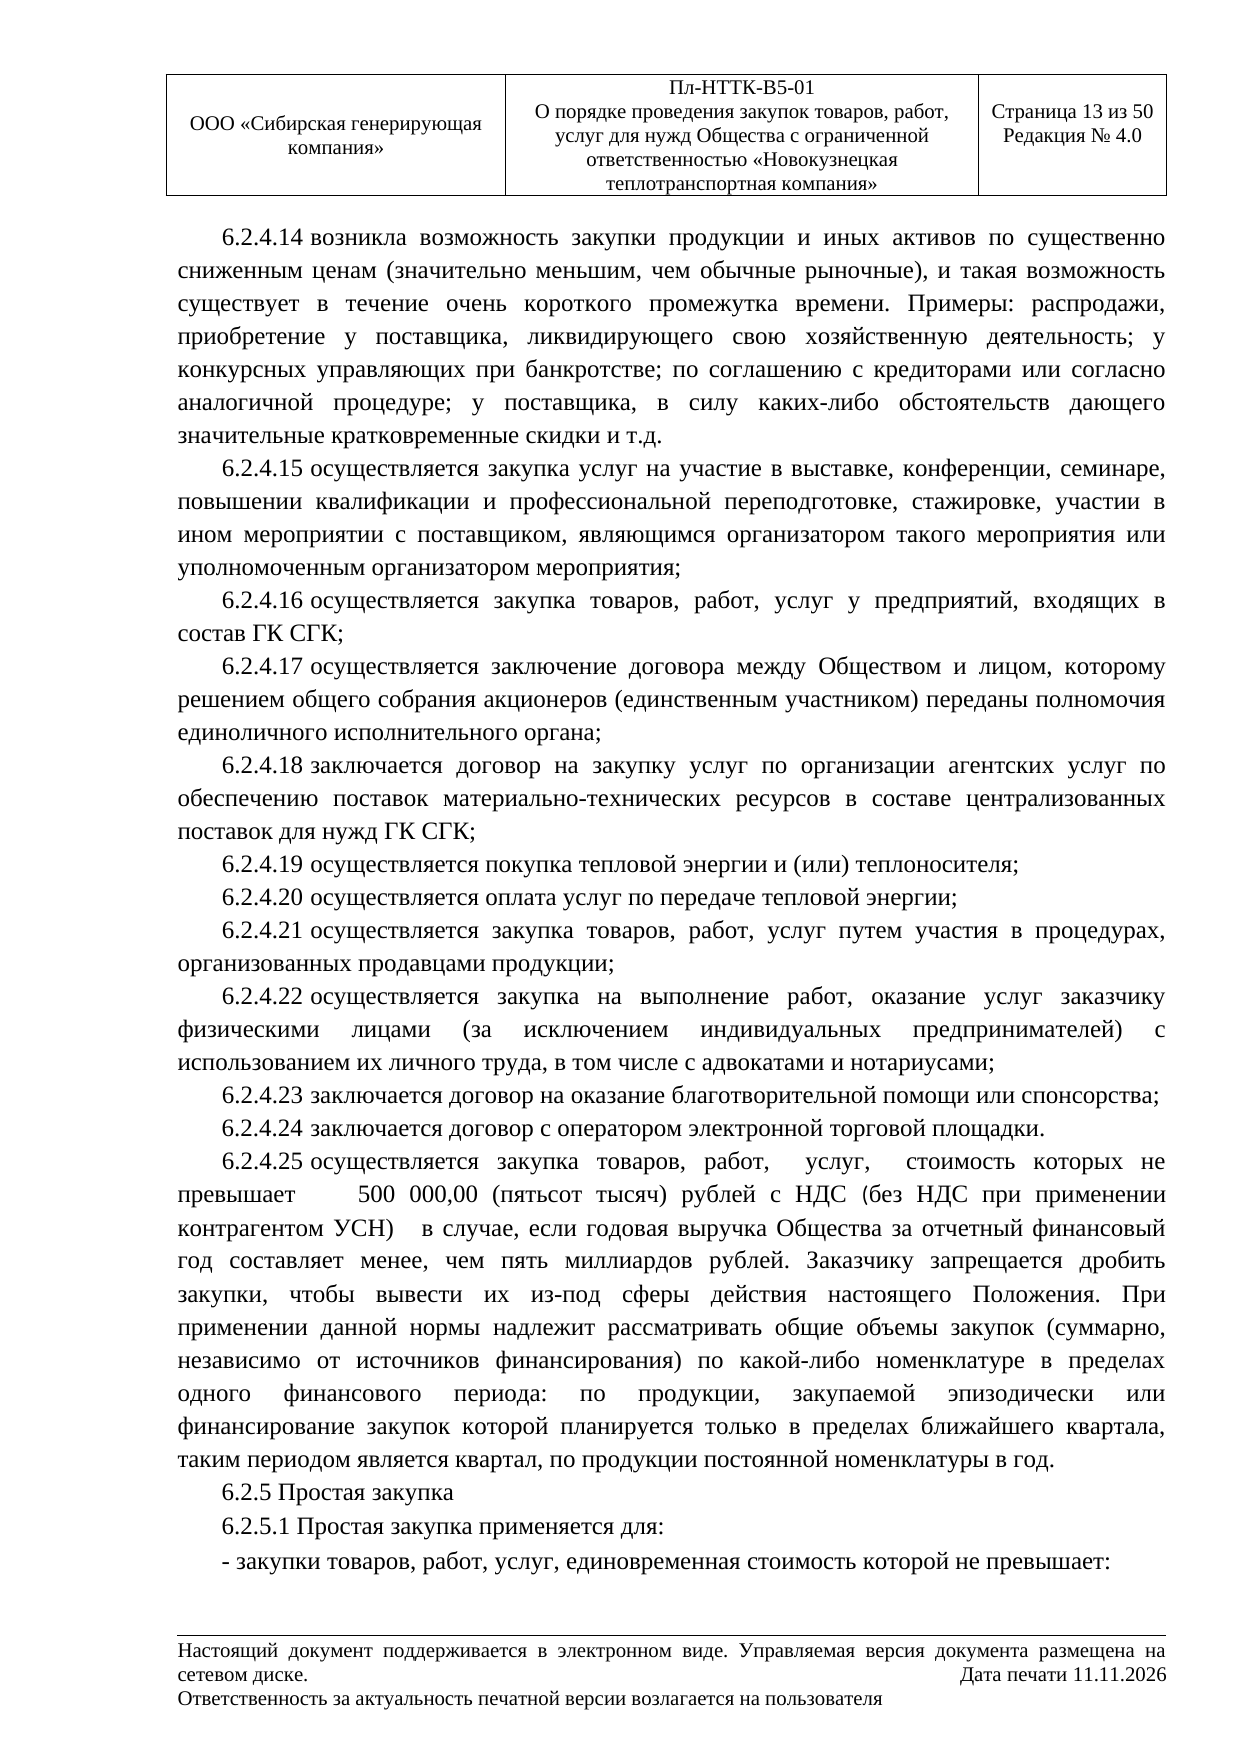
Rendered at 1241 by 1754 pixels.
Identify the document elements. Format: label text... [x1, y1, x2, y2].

list осуществляется закупка на выполнение работ, оказание услуг заказчику физическими лицами (за исключением индивидуальных предпринимателей) с использованием их личного труда, в том числе с адвокатами и нотариусами; [177, 981, 1166, 1076]
list заключается договор с оператором электронной торговой площадки. [177, 1113, 1166, 1142]
list осуществляется закупка товаров, работ, услуг, стоимость которых не превышает 500 000,00 (пятьсот тысяч) рублей с НДС (без НДС при применении контрагентом УСН) в случае, если годовая выручка Общества за отчетный финансовый год составляет менее, чем пять миллиардов рублей. Заказчику запрещается дробить закупки, чтобы вывести их из-под сферы действия настоящего Положения. При применении данной нормы надлежит рассматривать общие объемы закупок (суммарно, независимо от источников финансирования) по какой-либо номенклатуре в пределах одного финансового периода: по продукции, закупаемой эпизодически или финансирование закупок которой планируется только в пределах ближайшего квартала, таким периодом является квартал, по продукции постоянной номенклатуры в год. [177, 1146, 1166, 1472]
list осуществляется закупка товаров, работ, услуг путем участия в процедурах, организованных продавцами продукции; [177, 915, 1166, 977]
list заключается договор на закупку услуг по организации агентских услуг по обеспечению поставок материально-технических ресурсов в составе централизованных поставок для нужд ГК СГК; [177, 750, 1166, 845]
subtitle 6.2.5 Простая закупка [177, 1477, 1166, 1506]
list возникла возможность закупки продукции и иных активов по существенно сниженным ценам (значительно меньшим, чем обычные рыночные), и такая возможность существует в течение очень короткого промежутка времени. Примеры: распродажи, приобретение у поставщика, ликвидирующего свою хозяйственную деятельность; у конкурсных управляющих при банкротстве; по соглашению с кредиторами или согласно аналогичной процедуре; у поставщика, в силу каких-либо обстоятельств дающего значительные кратковременные скидки и т.д. [177, 222, 1166, 448]
text - закупки товаров, работ, услуг, единовременная стоимость которой не превышает: [177, 1546, 1166, 1574]
list заключается договор на оказание благотворительной помощи или спонсорства; [177, 1080, 1166, 1109]
list осуществляется закупка товаров, работ, услуг у предприятий, входящих в состав ГК СГК; [177, 585, 1166, 647]
text 6.2.5.1 Простая закупка применяется для: [177, 1511, 1166, 1540]
list осуществляется покупка тепловой энергии и (или) теплоносителя; [177, 849, 1166, 878]
list осуществляется заключение договора между Обществом и лицом, которому решением общего собрания акционеров (единственным участником) переданы полномочия единоличного исполнительного органа; [177, 651, 1166, 746]
list осуществляется закупка услуг на участие в выставке, конференции, семинаре, повышении квалификации и профессиональной переподготовке, стажировке, участии в ином мероприятии с поставщиком, являющимся организатором такого мероприятия или уполномоченным организатором мероприятия; [177, 453, 1166, 581]
list осуществляется оплата услуг по передаче тепловой энергии; [177, 882, 1166, 911]
